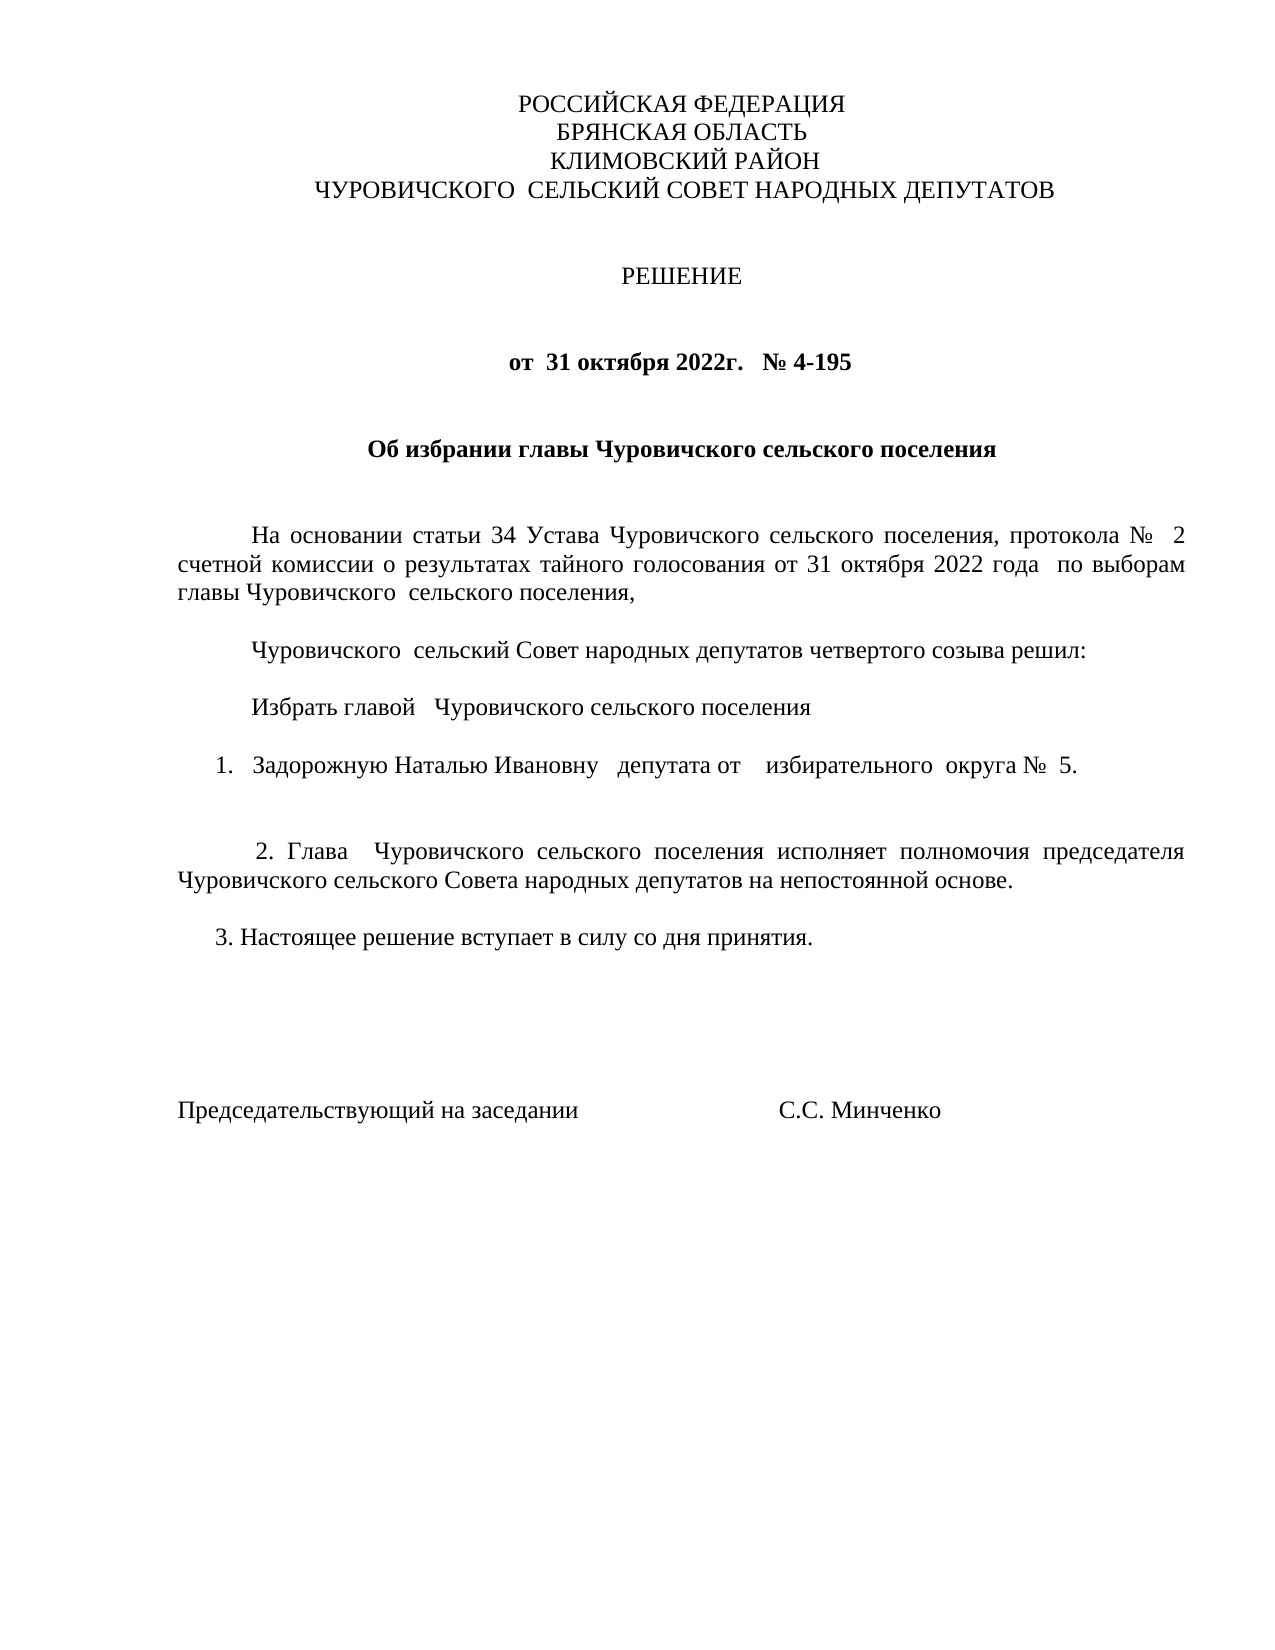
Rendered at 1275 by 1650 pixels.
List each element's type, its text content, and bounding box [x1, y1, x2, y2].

text Избрать главой Чуровичского сельского поселения [177, 692, 1186, 721]
text 3. Настоящее решение вступает в силу со дня принятия. [177, 922, 1186, 951]
text ЧУРОВИЧСКОГО СЕЛЬСКИЙ СОВЕТ НАРОДНЫХ ДЕПУТАТОВ [177, 175, 1186, 204]
text На основании статьи 34 Устава Чуровичского сельского поселения, протокола № 2 счетной комиссии о результатах тайного голосования от 31 октября 2022 года по выборам главы Чуровичского сельского поселения, [177, 520, 1186, 606]
text Об избрании главы Чуровичского сельского поселения [177, 434, 1186, 462]
text Председательствующий на заседании С.С. Минченко [177, 1095, 1186, 1124]
text 2. Глава Чуровичского сельского поселения исполняет полномочия председателя Чуровичского сельского Совета народных депутатов на непостоянной основе. [177, 836, 1186, 894]
text от 31 октября 2022г. № 4-195 [177, 347, 1186, 376]
text 1. Задорожную Наталью Ивановну депутата от избирательного округа № 5. [177, 750, 1186, 779]
text Чуровичского сельский Совет народных депутатов четвертого созыва решил: [177, 635, 1186, 664]
text БРЯНСКАЯ ОБЛАСТЬ [177, 117, 1186, 146]
text РЕШЕНИЕ [177, 261, 1186, 290]
text РОССИЙСКАЯ ФЕДЕРАЦИЯ [177, 89, 1186, 117]
text КЛИМОВСКИЙ РАЙОН [177, 146, 1186, 175]
